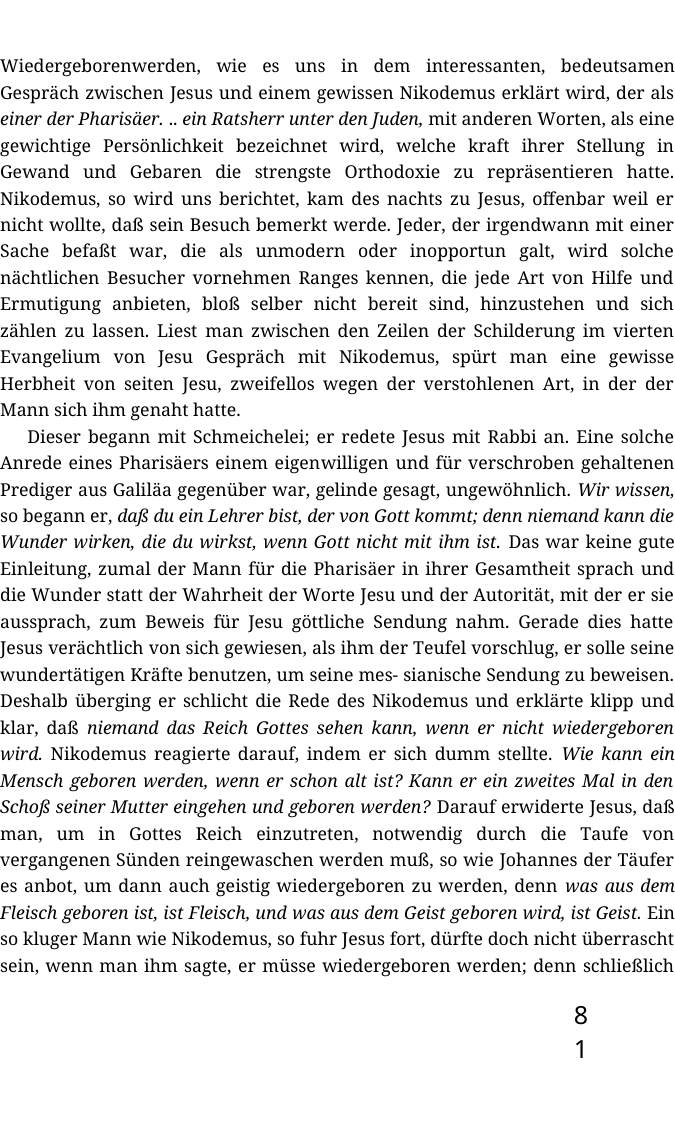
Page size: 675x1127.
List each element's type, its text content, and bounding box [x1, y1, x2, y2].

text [0, 422, 675, 977]
